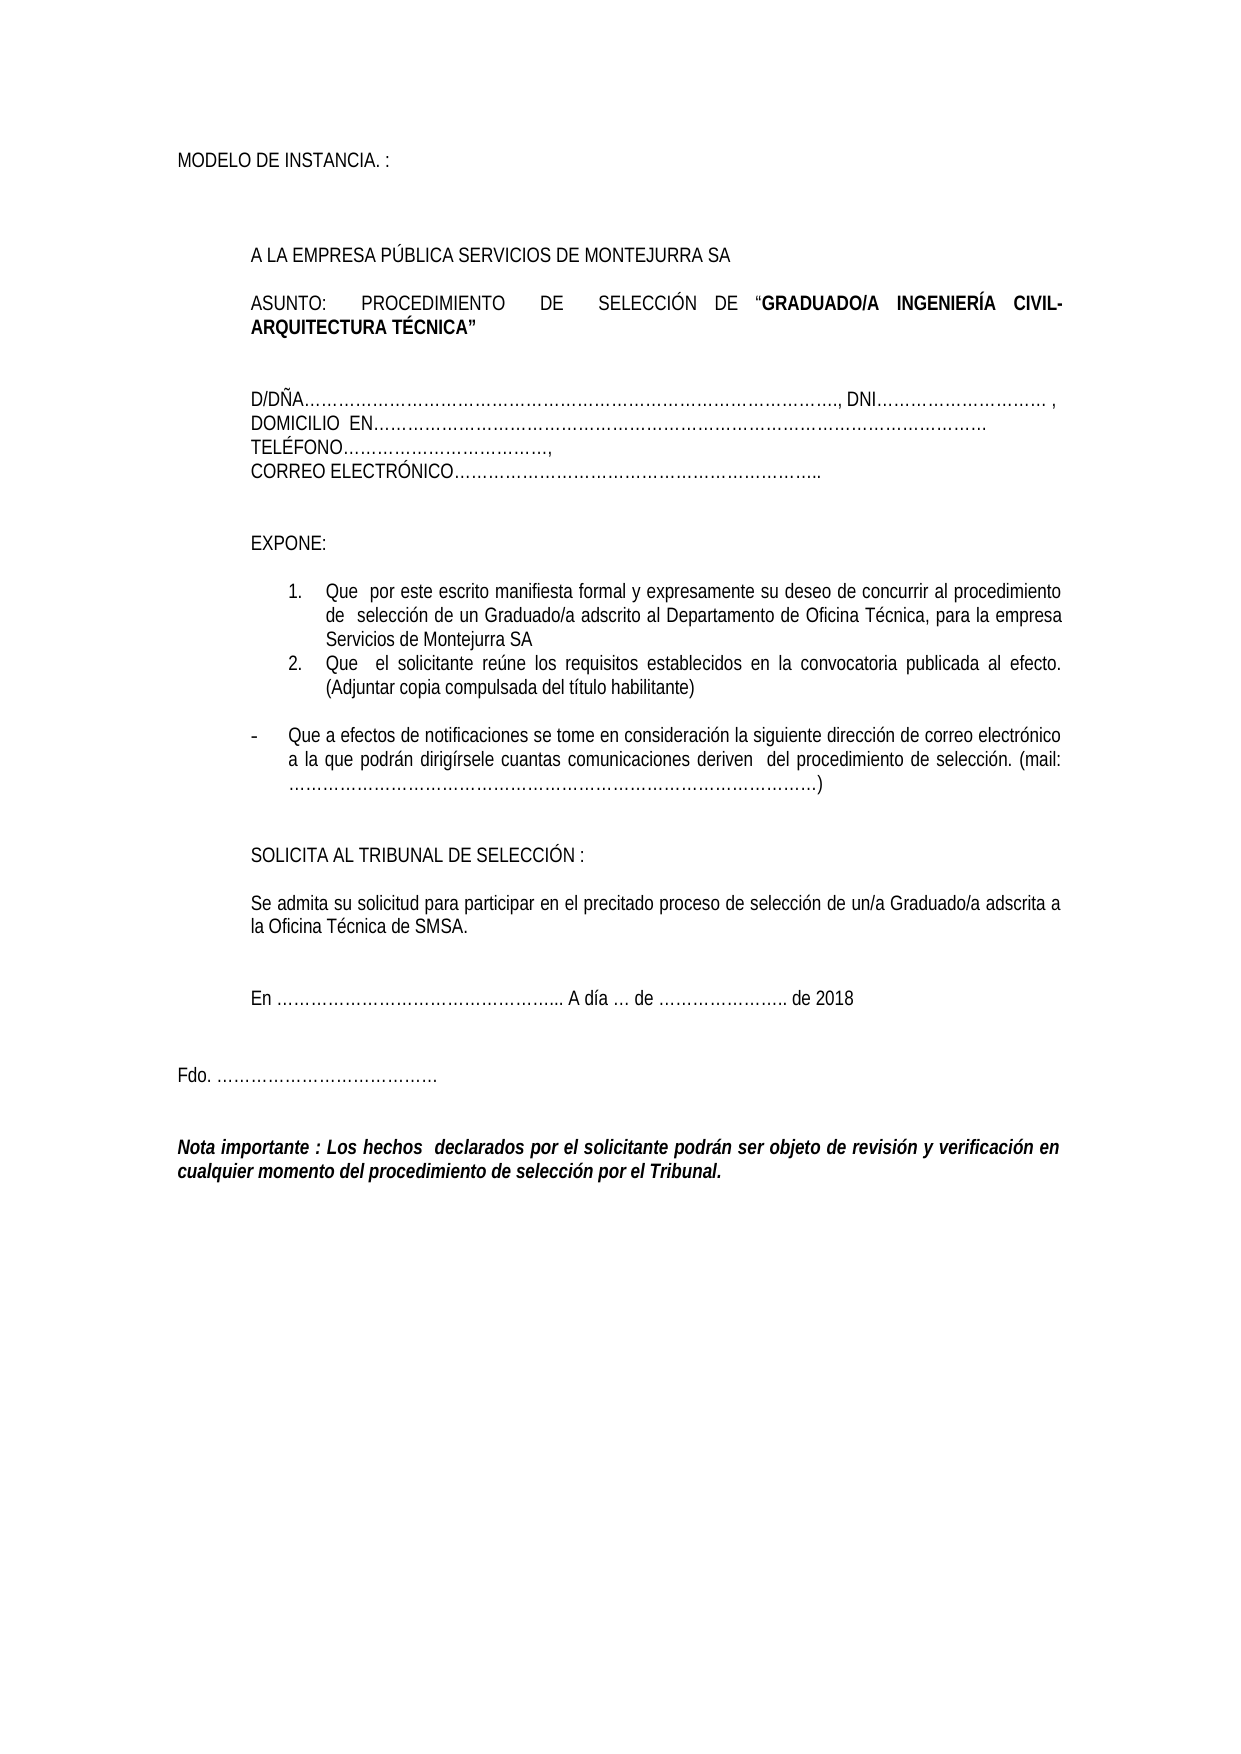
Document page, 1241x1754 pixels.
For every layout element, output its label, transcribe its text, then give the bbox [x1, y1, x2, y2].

text TELÉFONO………………………………, [251, 435, 1063, 459]
text D/DÑA…………………………………………………………………………………., DNI………………………… , DOMICILIO EN……………………………………………………………………………………………… [251, 387, 1063, 435]
text Se admita su solicitud para participar en el precitado proceso de selección de un/a Graduado/a adscrita a la Oficina Técnica de SMSA. [251, 890, 1063, 938]
list Que por este escrito manifiesta formal y expresamente su deseo de concurrir al procedimiento de selección de un Graduado/a adscrito al Departamento de Oficina Técnica, para la empresa Servicios de Montejurra SA [288, 579, 1063, 651]
list Que el solicitante reúne los requisitos establecidos en la convocatoria publicada al efecto. (Adjuntar copia compulsada del título habilitante) [288, 651, 1063, 699]
text MODELO DE INSTANCIA. : [177, 148, 1063, 172]
text CORREO ELECTRÓNICO……………………………………………………….. [251, 459, 1063, 483]
text SOLICITA AL TRIBUNAL DE SELECCIÓN : [251, 842, 1063, 866]
text En …………………………………………... A día … de ………………….. de 2018 [251, 986, 1063, 1010]
text A SERVICIOS DE MONTEJURRA SA [251, 243, 1063, 267]
text Fdo. ………………………………… [177, 1063, 1063, 1087]
text Nota importante : Los hechos declarados por el solicitante podrán ser objeto de revisión y verificación en cualquier momento del procedimiento de selección por el Tribunal. [177, 1135, 1063, 1183]
list Que a efectos de notificaciones se tome en consideración la siguiente dirección de correo electrónico a la que podrán dirigírsele cuantas comunicaciones deriven del procedimiento de selección. (mail:…………………………………………………………………………………) [251, 723, 1063, 794]
text EXPONE: [251, 531, 1063, 555]
text ASUNTO: PROCEDIMIENTO DE SELECCIÓN DE “GRADUADO/A INGENIERÍA CIVIL- ARQUITECTURA TÉCNICA” [251, 291, 1063, 339]
